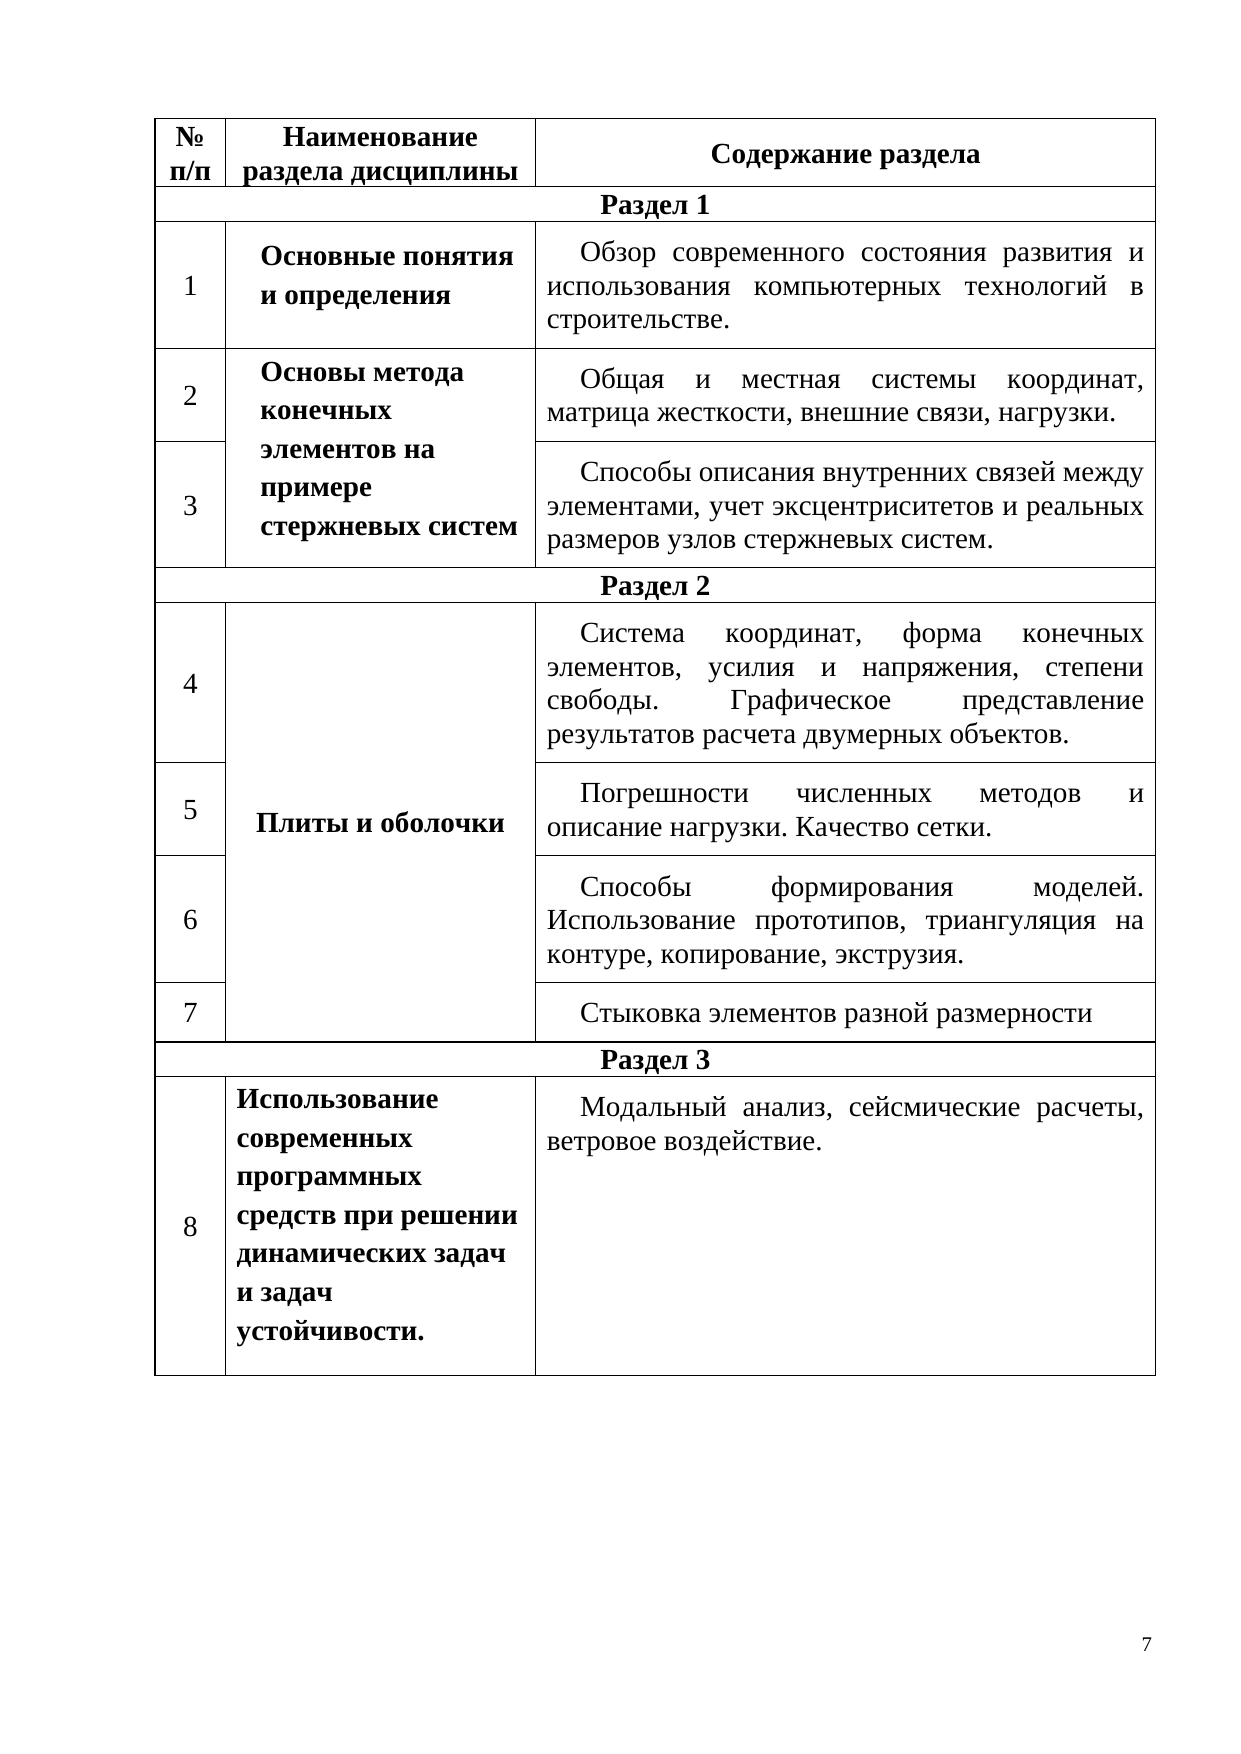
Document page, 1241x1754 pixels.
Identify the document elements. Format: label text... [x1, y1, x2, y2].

table_cell 5 [156, 763, 225, 855]
table_cell 2 [156, 349, 225, 441]
table_cell 4 [156, 603, 225, 762]
table_cell Погрешности численных методов и описание нагрузки. Качество сетки. [536, 763, 1155, 855]
table_cell Основы метода конечных элементов на примере стержневых систем [226, 349, 535, 567]
table_cell Модальный анализ, сейсмические расчеты, ветровое воздействие. [536, 1077, 1155, 1375]
table_cell Плиты и оболочки [226, 603, 535, 1041]
table_cell Способы формирования моделей. Использование прототипов, триангуляция на контуре, копирование, экструзия. [536, 856, 1155, 982]
table_cell Стыковка элементов разной размерности [536, 983, 1155, 1041]
table_cell Использование современных программных средств при решении динамических задач и задач устойчивости. [226, 1077, 535, 1375]
table_cell 1 [156, 222, 225, 347]
table_cell 8 [156, 1077, 225, 1375]
table_cell Раздел 3 [156, 1043, 1155, 1076]
table_cell 7 [156, 983, 225, 1041]
table_header Содержание раздела [536, 119, 1155, 186]
table_header Наименование раздела дисциплины [226, 119, 535, 186]
table_cell Обзор современного состояния развития и использования компьютерных технологий в строительстве. [536, 222, 1155, 347]
table_cell Основные понятия и определения [226, 222, 535, 347]
table_cell Раздел 1 [156, 187, 1155, 221]
table_header № п/п [156, 119, 225, 186]
table_cell 3 [156, 442, 225, 567]
table_cell Система координат, форма конечных элементов, усилия и напряжения, степени свободы. Графическое представление результатов расчета двумерных объектов. [536, 603, 1155, 762]
table_cell Раздел 2 [156, 568, 1155, 602]
table_cell 6 [156, 856, 225, 982]
table_cell Способы описания внутренних связей между элементами, учет эксцентриситетов и реальных размеров узлов стержневых систем. [536, 442, 1155, 567]
table_cell Общая и местная системы координат, матрица жесткости, внешние связи, нагрузки. [536, 349, 1155, 441]
